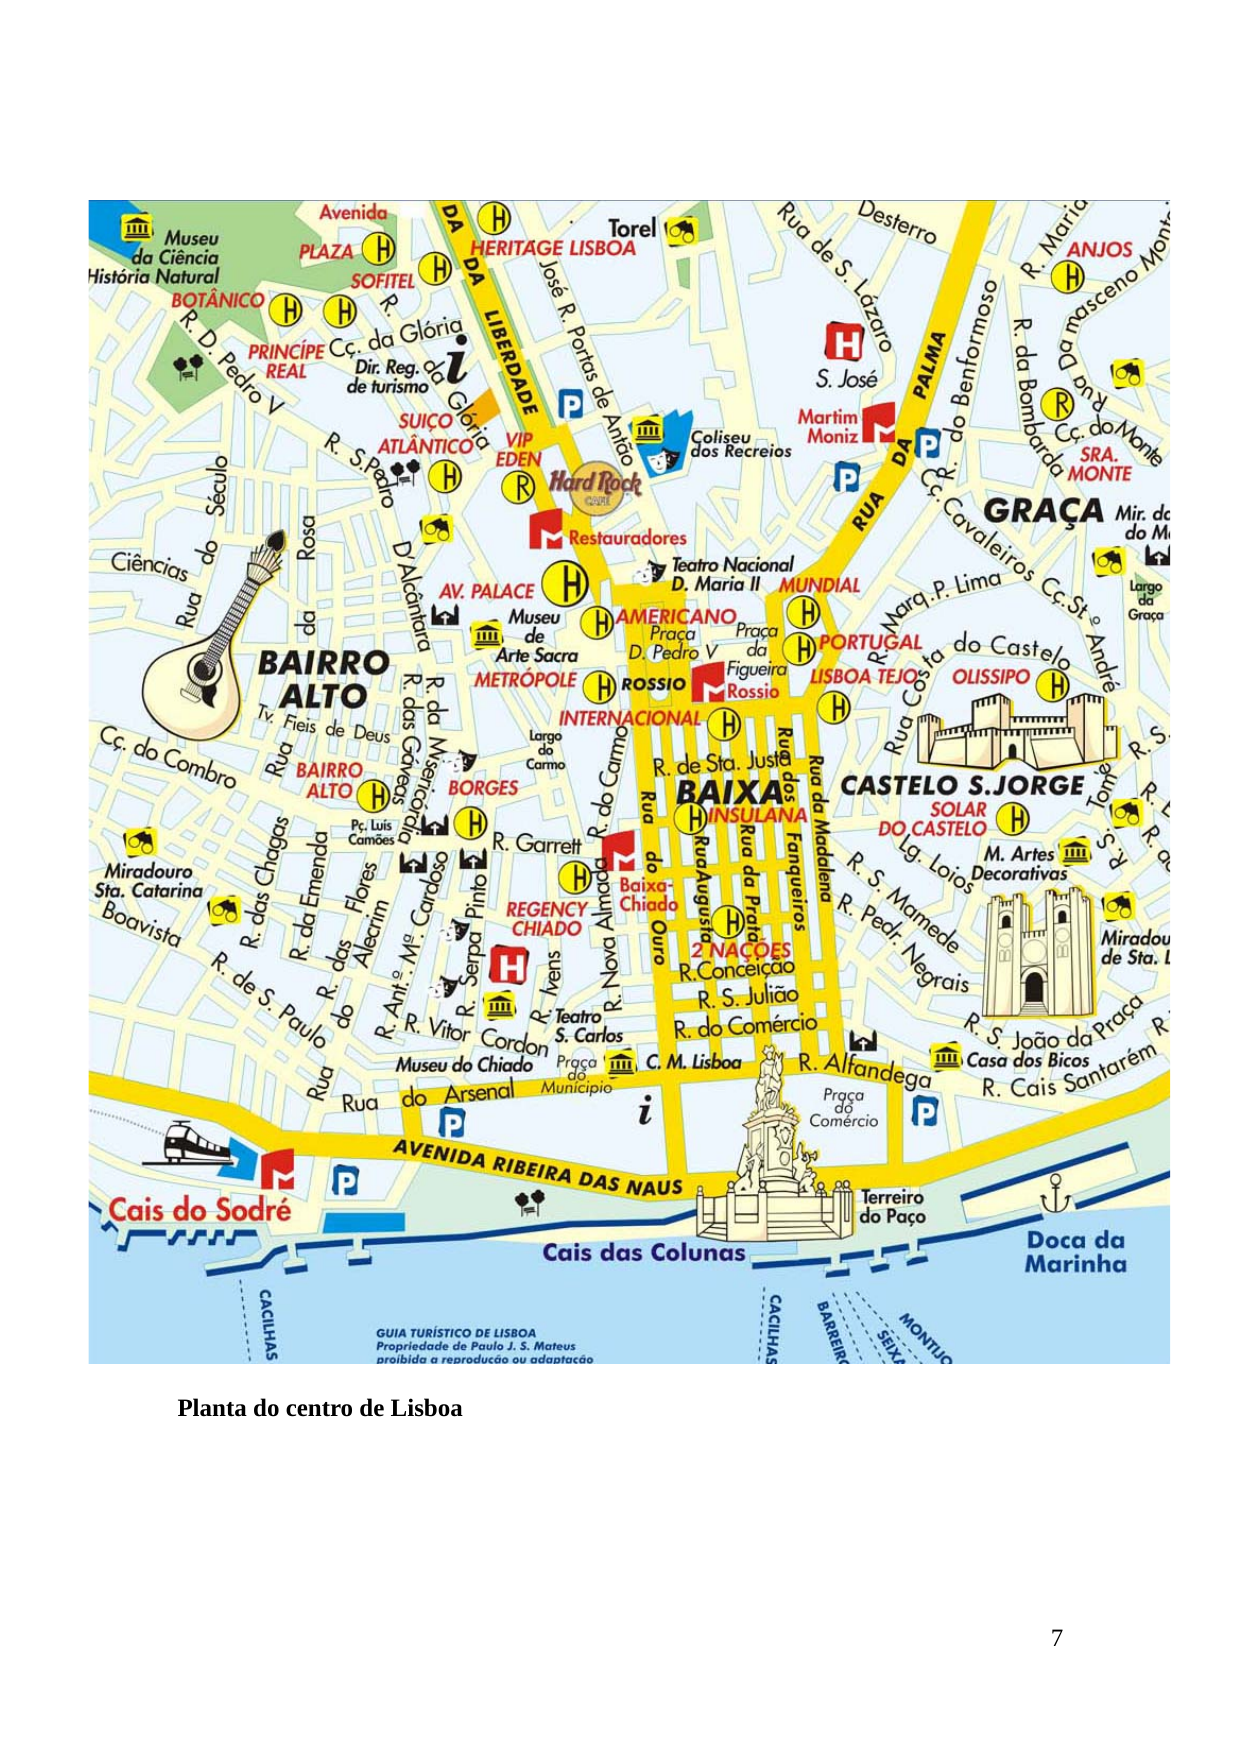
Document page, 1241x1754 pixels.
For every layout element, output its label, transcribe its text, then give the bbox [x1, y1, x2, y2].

picture [88, 200, 1171, 1364]
text Planta do centro de Lisboa [177, 1393, 1063, 1421]
